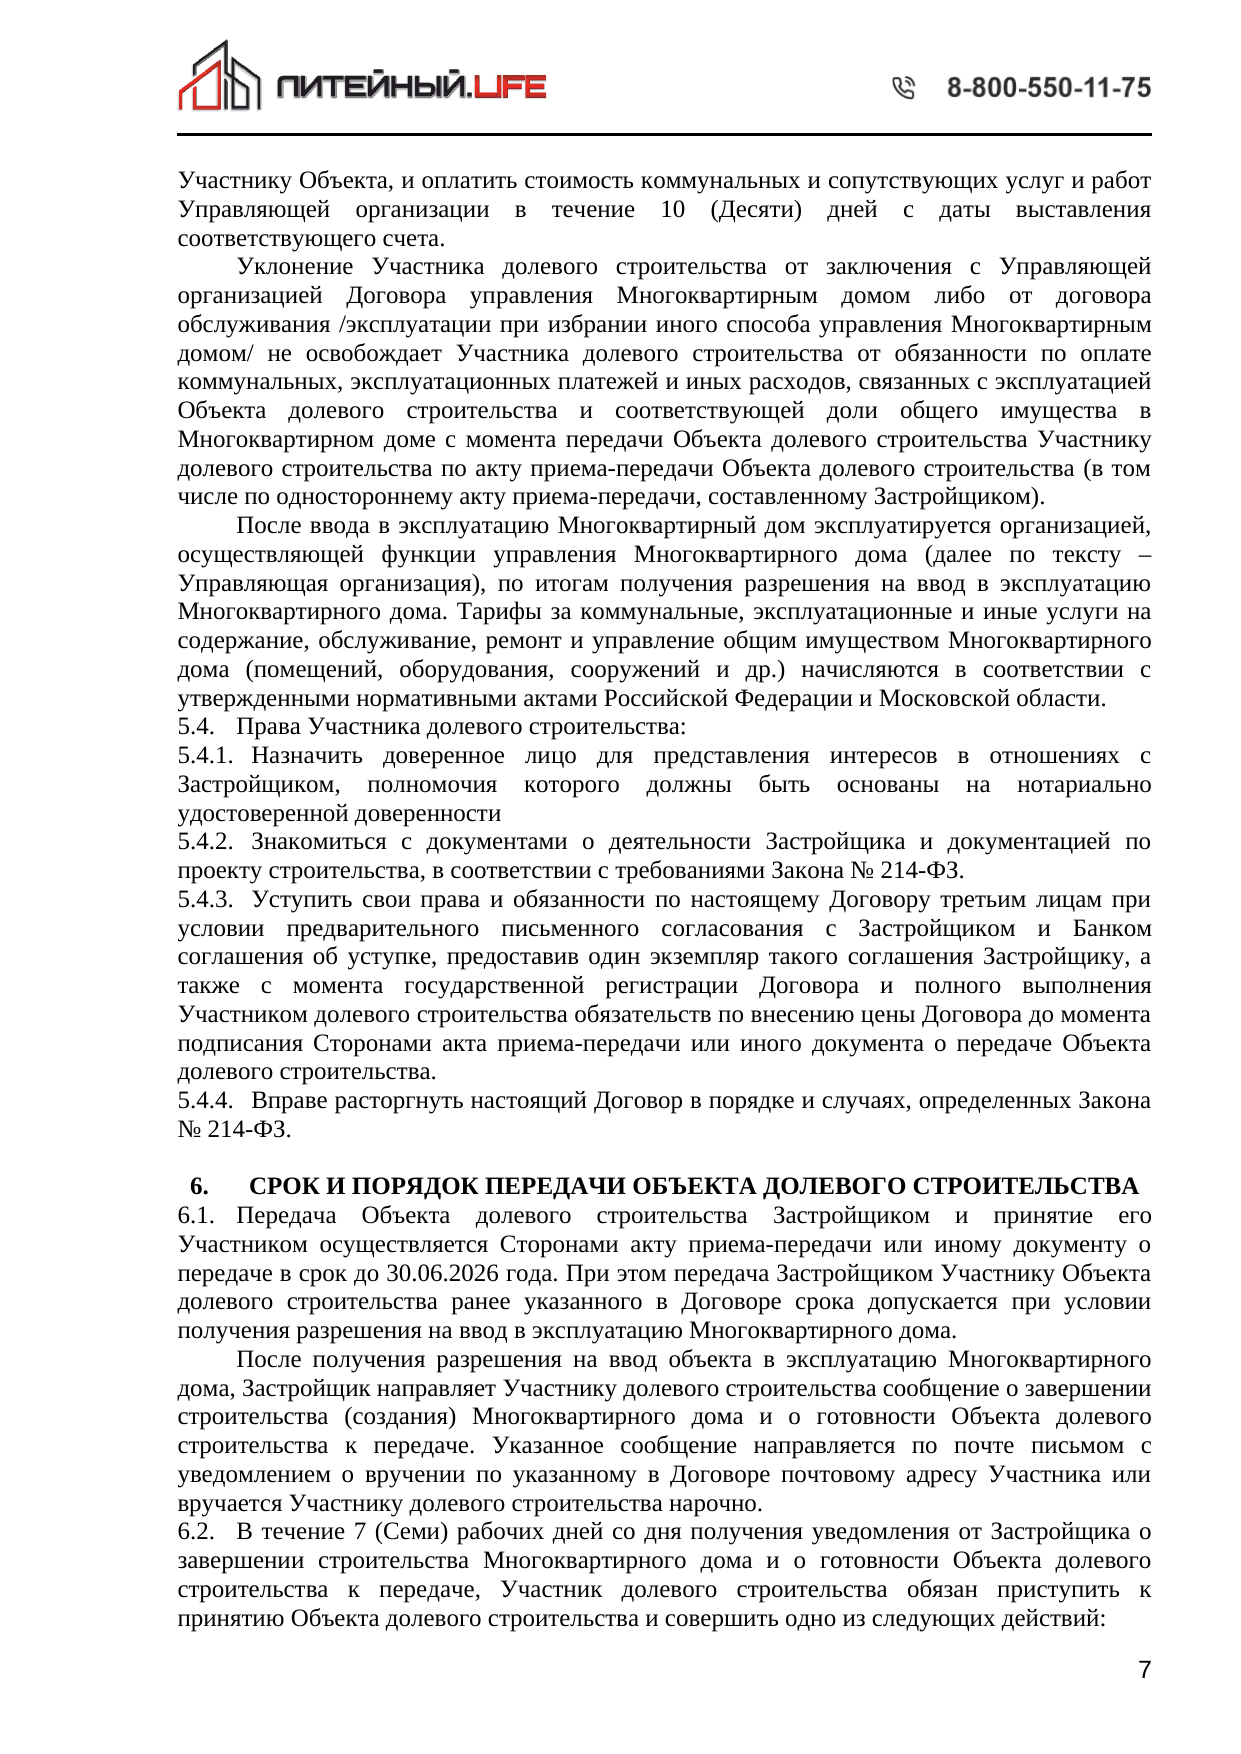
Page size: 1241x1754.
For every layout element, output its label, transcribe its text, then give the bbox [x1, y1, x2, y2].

list После получения разрешения на ввод объекта в эксплуатацию Многоквартирного дома, Застройщик направляет Участнику долевого строительства сообщение о завершении строительства (создания) Многоквартирного дома и о готовности Объекта долевого строительства к передаче. Указанное сообщение направляется по почте письмом с уведомлением о вручении по указанному в Договоре почтовому адресу Участника или вручается Участнику долевого строительства нарочно. [177, 1344, 1152, 1516]
list Права Участника долевого строительства: [177, 711, 1152, 740]
list СРОК И ПОРЯДОК ПЕРЕДАЧИ ОБЪЕКТА ДОЛЕВОГО СТРОИТЕЛЬСТВА [177, 1171, 1152, 1200]
list Передача Объекта долевого строительства Застройщиком и принятие его Участником осуществляется Сторонами акту приема-передачи или иному документу о передаче в срок до 30.06.2026 года. При этом передача Застройщиком Участнику Объекта долевого строительства ранее указанного в Договоре срока допускается при условии получения разрешения на ввод в эксплуатацию Многоквартирного дома. [177, 1200, 1152, 1344]
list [177, 165, 1152, 251]
list В течение 7 (Семи) рабочих дней со дня получения уведомления от Застройщика о завершении строительства Многоквартирного дома и о готовности Объекта долевого строительства к передаче, Участник долевого строительства обязан приступить к принятию Объекта долевого строительства и совершить одно из следующих действий: [177, 1516, 1152, 1631]
list Знакомиться с документами о деятельности Застройщика и документацией по проекту строительства, в соответствии с требованиями Закона № 214-ФЗ. [177, 826, 1152, 884]
picture [892, 76, 1152, 100]
text После ввода в эксплуатацию Многоквартирный дом эксплуатируется организацией, осуществляющей функции управления Многоквартирного дома (далее по тексту – Управляющая организация), по итогам получения разрешения на ввод в эксплуатацию Многоквартирного дома. Тарифы за коммунальные, эксплуатационные и иные услуги на содержание, обслуживание, ремонт и управление общим имуществом Многоквартирного дома (помещений, оборудования, сооружений и др.) начисляются в соответствии с утвержденными нормативными актами Российской Федерации и Московской области. [177, 510, 1152, 711]
picture [177, 39, 547, 112]
list Назначить доверенное лицо для представления интересов в отношениях с Застройщиком, полномочия которого должны быть основаны на нотариально удостоверенной доверенности [177, 740, 1152, 826]
list Вправе расторгнуть настоящий Договор в порядке и случаях, определенных Закона № 214-ФЗ. [177, 1085, 1152, 1143]
list Уступить свои права и обязанности по настоящему Договору третьим лицам при условии предварительного письменного согласования с Застройщиком и Банком соглашения об уступке, предоставив один экземпляр такого соглашения Застройщику, а также с момента государственной регистрации Договора и полного выполнения Участником долевого строительства обязательств по внесению цены Договора до момента подписания Сторонами акта приема-передачи или иного документа о передаче Объекта долевого строительства. [177, 884, 1152, 1085]
text Уклонение Участника долевого строительства от заключения с Управляющей организацией Договора управления Многоквартирным домом либо от договора обслуживания /эксплуатации при избрании иного способа управления Многоквартирным домом/ не освобождает Участника долевого строительства от обязанности по оплате коммунальных, эксплуатационных платежей и иных расходов, связанных с эксплуатацией Объекта долевого строительства и соответствующей доли общего имущества в Многоквартирном доме с момента передачи Объекта долевого строительства Участнику долевого строительства по акту приема-передачи Объекта долевого строительства (в том числе по одностороннему акту приема-передачи, составленному Застройщиком). [177, 251, 1152, 510]
